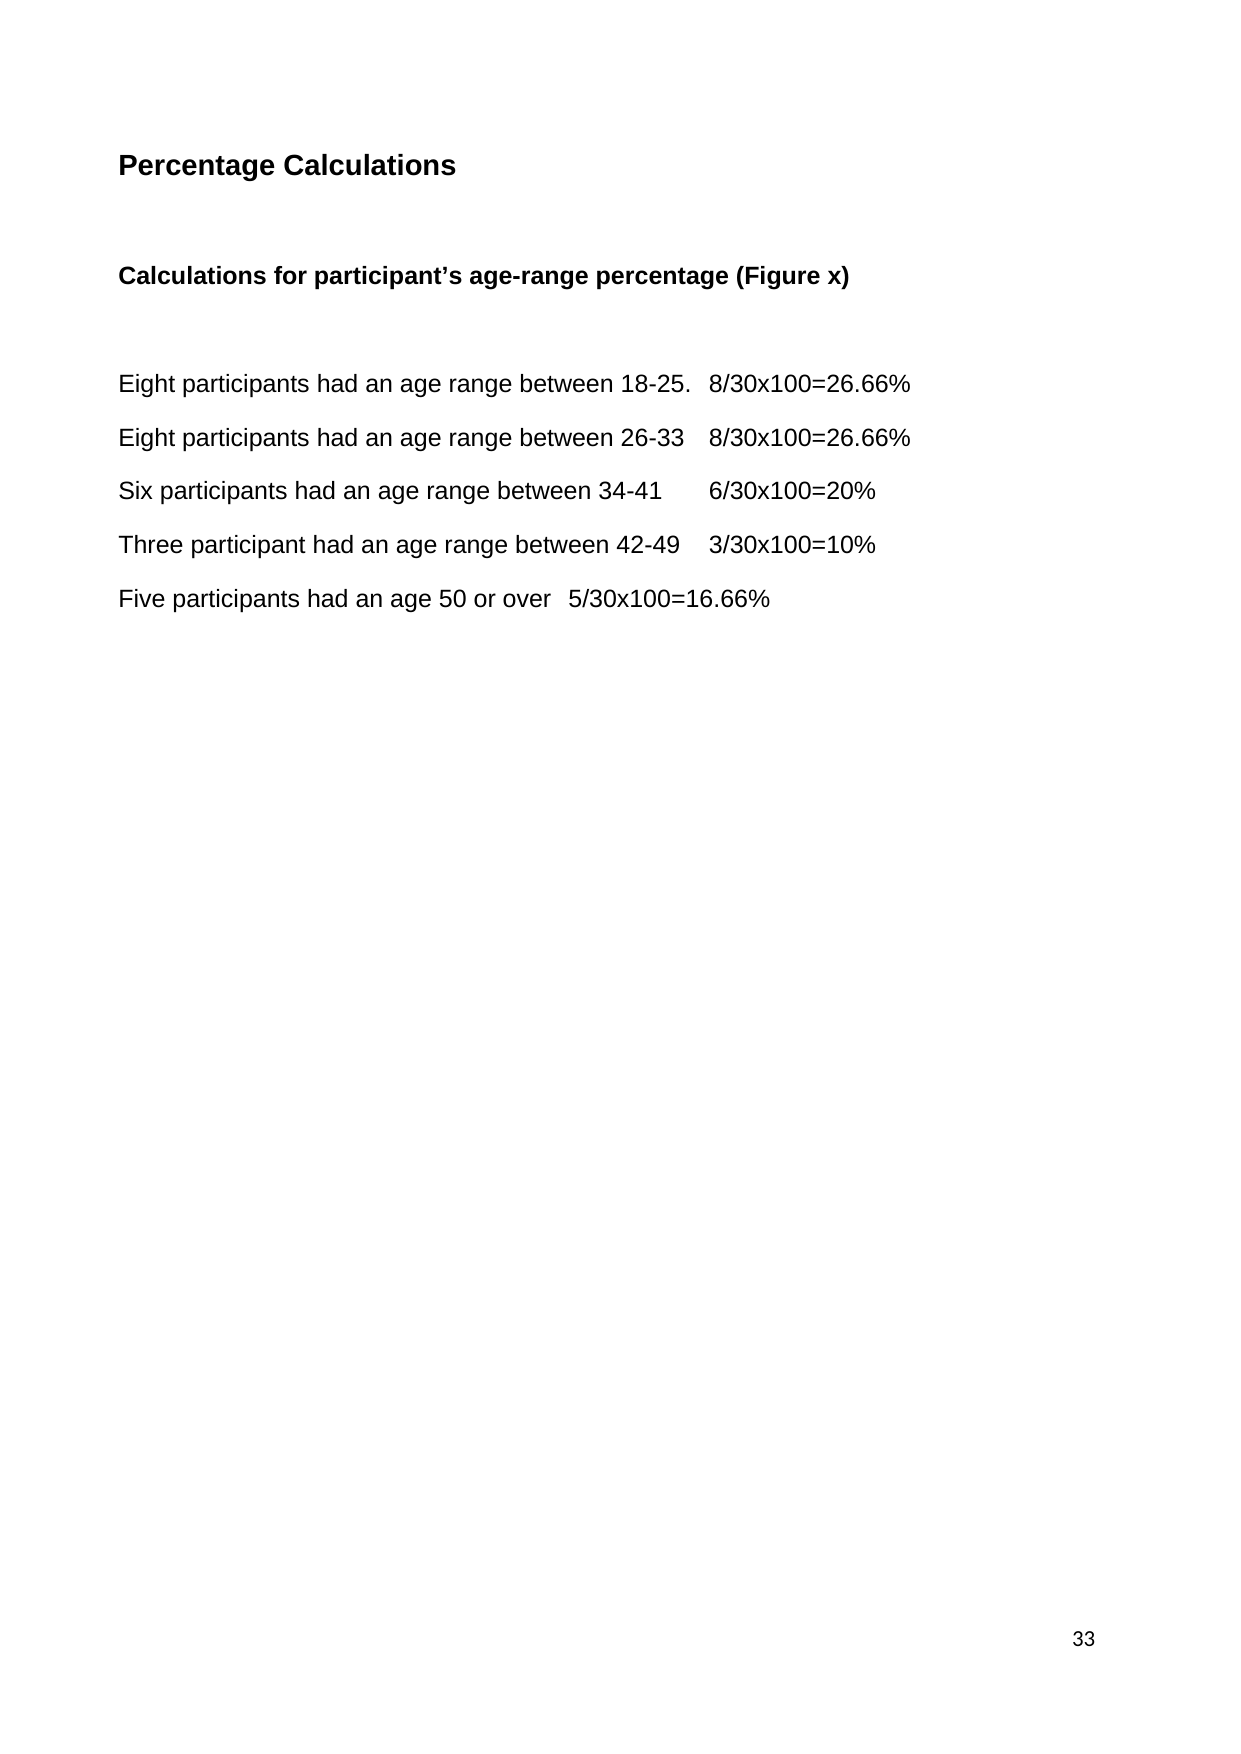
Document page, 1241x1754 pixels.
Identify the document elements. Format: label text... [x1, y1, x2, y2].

text Eight participants had an age range between 26-33 8/30x100=26.66% [118, 422, 1095, 451]
text Calculations for participant’s age-range percentage (Figure x) [118, 261, 1095, 290]
text Three participant had an age range between 42-49 3/30x100=10% [118, 530, 1095, 559]
text Six participants had an age range between 34-41 6/30x100=20% [118, 476, 1095, 505]
text Five participants had an age 50 or over 5/30x100=16.66% [118, 584, 1095, 613]
text Percentage Calculations [118, 148, 1095, 181]
text Eight participants had an age range between 18-25. 8/30x100=26.66% [118, 369, 1095, 397]
